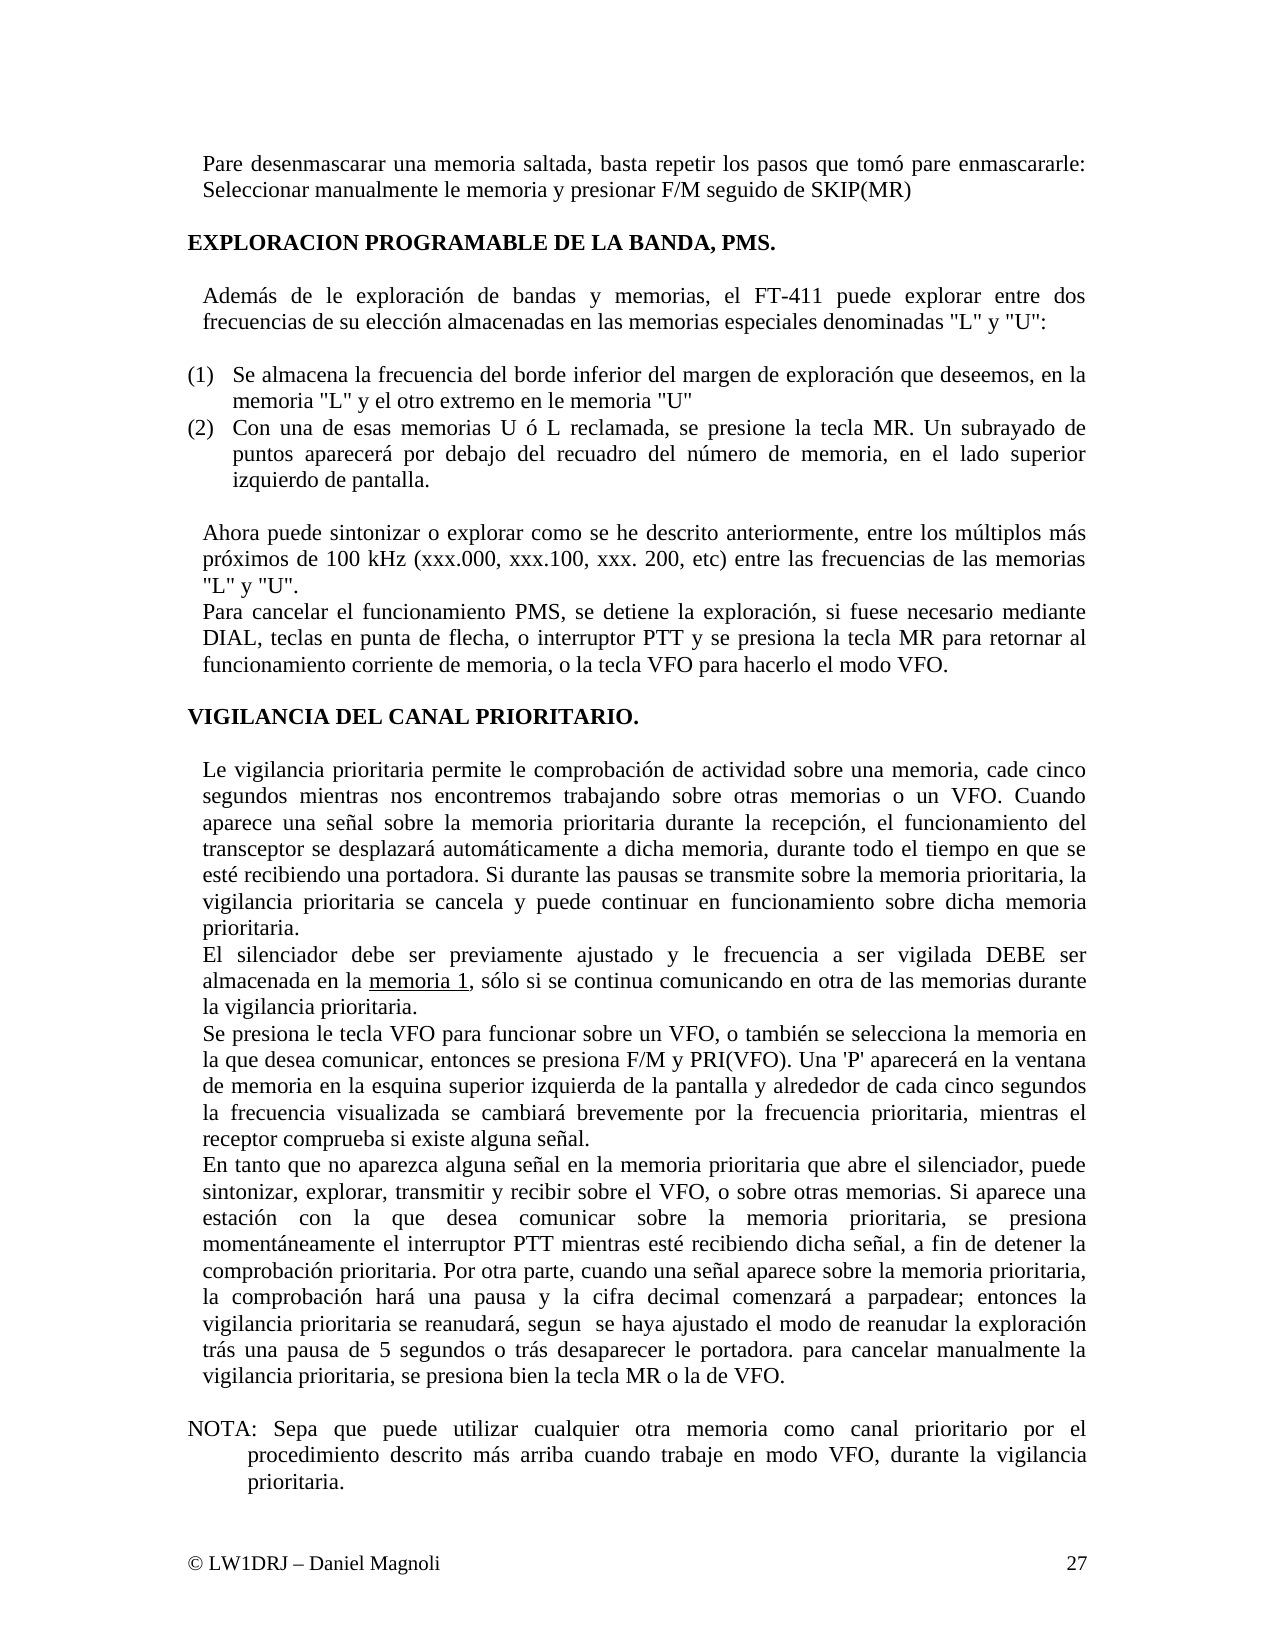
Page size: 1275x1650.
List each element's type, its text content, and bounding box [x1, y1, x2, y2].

text (2) Con una de esas memorias U ó L reclamada, se presione la tecla MR. Un subrayado de puntos aparecerá por debajo del recuadro del número de memoria, en el lado superior izquierdo de pantalla. [187, 413, 1088, 493]
text El silenciador debe ser previamente ajustado y le frecuencia a ser vigilada DEBE ser almacenada en la memoria 1, sólo si se continua comunicando en otra de las memorias durante la vigilancia prioritaria. [202, 941, 1088, 1020]
text En tanto que no aparezca alguna señal en la memoria prioritaria que abre el silenciador, puede sintonizar, explorar, transmitir y recibir sobre el VFO, o sobre otras memorias. Si aparece una estación con la que desea comunicar sobre la memoria prioritaria, se presiona momentáneamente el interruptor PTT mientras esté recibiendo dicha señal, a fin de detener la comprobación prioritaria. Por otra parte, cuando una señal aparece sobre la memoria prioritaria, la comprobación hará una pausa y la cifra decimal comenzará a parpadear; entonces la vigilancia prioritaria se reanudará, segun se haya ajustado el modo de reanudar la exploración trás una pausa de 5 segundos o trás desaparecer le portadora. para cancelar manualmente la vigilancia prioritaria, se presiona bien la tecla MR o la de VFO. [202, 1151, 1088, 1389]
text EXPLORACION PROGRAMABLE DE LA BANDA, PMS. [187, 229, 1088, 255]
text VIGILANCIA DEL CANAL PRIORITARIO. [187, 703, 1088, 730]
text (1) Se almacena la frecuencia del borde inferior del margen de exploración que deseemos, en la memoria "L" y el otro extremo en le memoria "U" [187, 361, 1088, 413]
text Se presiona le tecla VFO para funcionar sobre un VFO, o también se selecciona la memoria en la que desea comunicar, entonces se presiona F/M y PRI(VFO). Una 'P' aparecerá en la ventana de memoria en la esquina superior izquierda de la pantalla y alrededor de cada cinco segundos la frecuencia visualizada se cambiará brevemente por la frecuencia prioritaria, mientras el receptor comprueba si existe alguna señal. [202, 1020, 1088, 1151]
text Le vigilancia prioritaria permite le comprobación de actividad sobre una memoria, cade cinco segundos mientras nos encontremos trabajando sobre otras memorias o un VFO. Cuando aparece una señal sobre la memoria prioritaria durante la recepción, el funcionamiento del transceptor se desplazará automáticamente a dicha memoria, durante todo el tiempo en que se esté recibiendo una portadora. Si durante las pausas se transmite sobre la memoria prioritaria, la vigilancia prioritaria se cancela y puede continuar en funcionamiento sobre dicha memoria prioritaria. [202, 756, 1088, 941]
text Para cancelar el funcionamiento PMS, se detiene la exploración, si fuese necesario mediante DIAL, teclas en punta de flecha, o interruptor PTT y se presiona la tecla MR para retornar al funcionamiento corriente de memoria, o la tecla VFO para hacerlo el modo VFO. [202, 598, 1088, 677]
text Pare desenmascarar una memoria saltada, basta repetir los pasos que tomó pare enmascararle: Seleccionar manualmente le memoria y presionar F/M seguido de SKIP(MR) [202, 150, 1088, 203]
text NOTA: Sepa que puede utilizar cualquier otra memoria como canal prioritario por el procedimiento descrito más arriba cuando trabaje en modo VFO, durante la vigilancia prioritaria. [187, 1415, 1088, 1494]
text Ahora puede sintonizar o explorar como se he descrito anteriormente, entre los múltiplos más próximos de 100 kHz (xxx.000, xxx.100, xxx. 200, etc) entre las frecuencias de las memorias "L" y "U". [202, 519, 1088, 598]
text Además de le exploración de bandas y memorias, el FT-411 puede explorar entre dos frecuencias de su elección almacenadas en las memorias especiales denominadas "L" y "U": [202, 282, 1088, 334]
